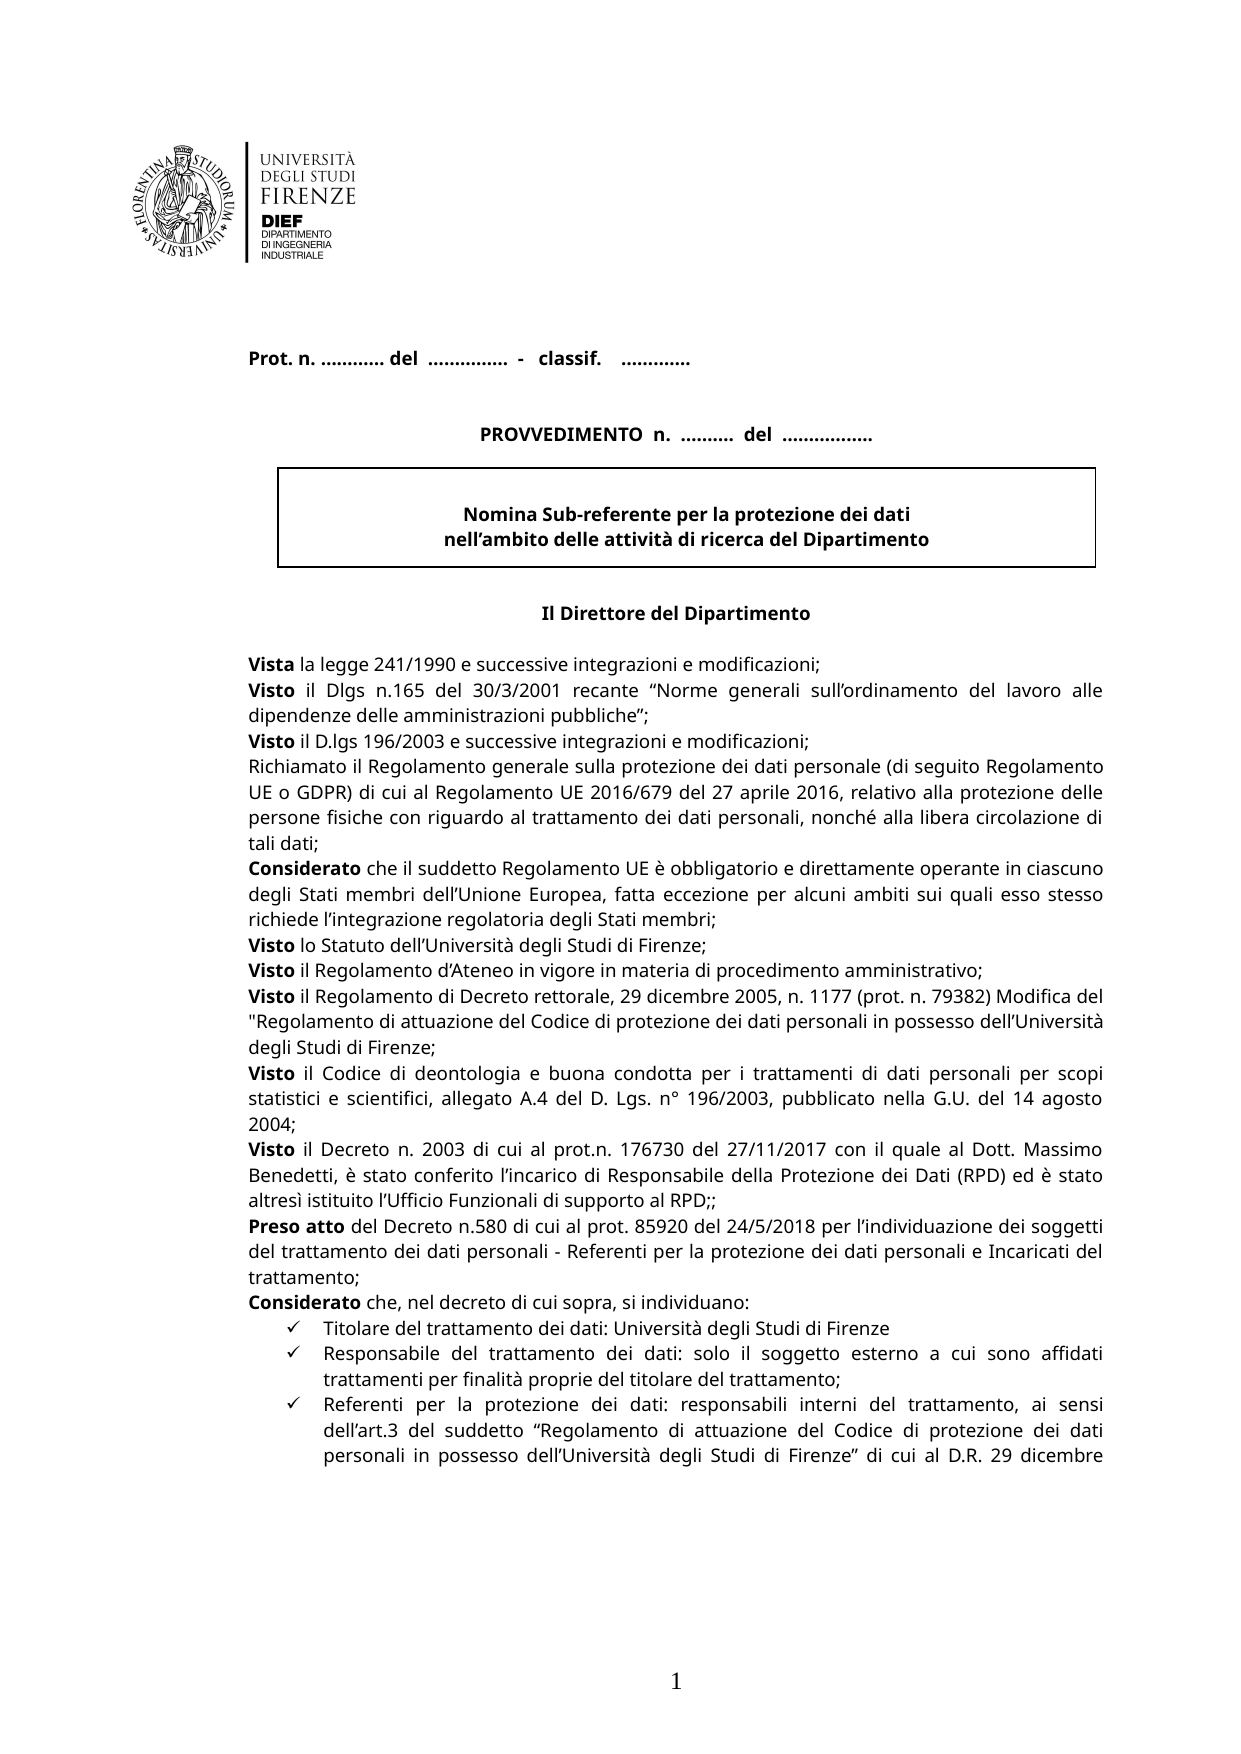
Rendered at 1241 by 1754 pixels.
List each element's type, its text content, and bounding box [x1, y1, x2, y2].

text Il Direttore del Dipartimento [248, 600, 1104, 626]
text Prot. n. ………… del …………… - classif. …………. [248, 345, 1104, 371]
text Visto lo Statuto dell’Università degli Studi di Firenze; [248, 932, 1104, 958]
list Responsabile del trattamento dei dati: solo il soggetto esterno a cui sono affidati trattamenti per finalità proprie del titolare del trattamento; [286, 1341, 1104, 1392]
list Titolare del trattamento dei dati: Università degli Studi di Firenze [286, 1315, 1104, 1341]
text Visto il Codice di deontologia e buona condotta per i trattamenti di dati personali per scopi statistici e scientifici, allegato A.4 del D. Lgs. n° 196/2003, pubblicato nella G.U. del 14 agosto 2004; [248, 1060, 1104, 1136]
text PROVVEDIMENTO n. ………. del …………….. [248, 422, 1104, 447]
text Considerato che, nel decreto di cui sopra, si individuano: [248, 1289, 1104, 1315]
text Visto il Regolamento di Decreto rettorale, 29 dicembre 2005, n. 1177 (prot. n. 79382) Modifica del "Regolamento di attuazione del Codice di protezione dei dati personali in possesso dell’Università degli Studi di Firenze; [248, 983, 1104, 1060]
text Richiamato il Regolamento generale sulla protezione dei dati personale (di seguito Regolamento UE o GDPR) di cui al Regolamento UE 2016/679 del 27 aprile 2016, relativo alla protezione delle persone fisiche con riguardo al trattamento dei dati personali, nonché alla libera circolazione di tali dati; [248, 753, 1104, 856]
text Considerato che il suddetto Regolamento UE è obbligatorio e direttamente operante in ciascuno degli Stati membri dell’Unione Europea, fatta eccezione per alcuni ambiti sui quali esso stesso richiede l’integrazione regolatoria degli Stati membri; [248, 856, 1104, 932]
text Visto il D.lgs 196/2003 e successive integrazioni e modificazioni; [248, 728, 1104, 753]
text Visto il Decreto n. 2003 di cui al prot.n. 176730 del 27/11/2017 con il quale al Dott. Massimo Benedetti, è stato conferito l’incarico di Responsabile della Protezione dei Dati (RPD) ed è stato altresì istituito l’Ufficio Funzionali di supporto al RPD;; [248, 1136, 1104, 1213]
text Visto il Regolamento d’Ateneo in vigore in materia di procedimento amministrativo; [248, 958, 1104, 983]
text Preso atto del Decreto n.580 di cui al prot. 85920 del 24/5/2018 per l’individuazione dei soggetti del trattamento dei dati personali - Referenti per la protezione dei dati personali e Incaricati del trattamento; [248, 1213, 1104, 1289]
text Visto il Dlgs n.165 del 30/3/2001 recante “Norme generali sull’ordinamento del lavoro alle dipendenze delle amministrazioni pubbliche”; [248, 677, 1104, 728]
text Vista la legge 241/1990 e successive integrazioni e modificazioni; [248, 651, 1104, 677]
picture [0, 87, 1239, 265]
